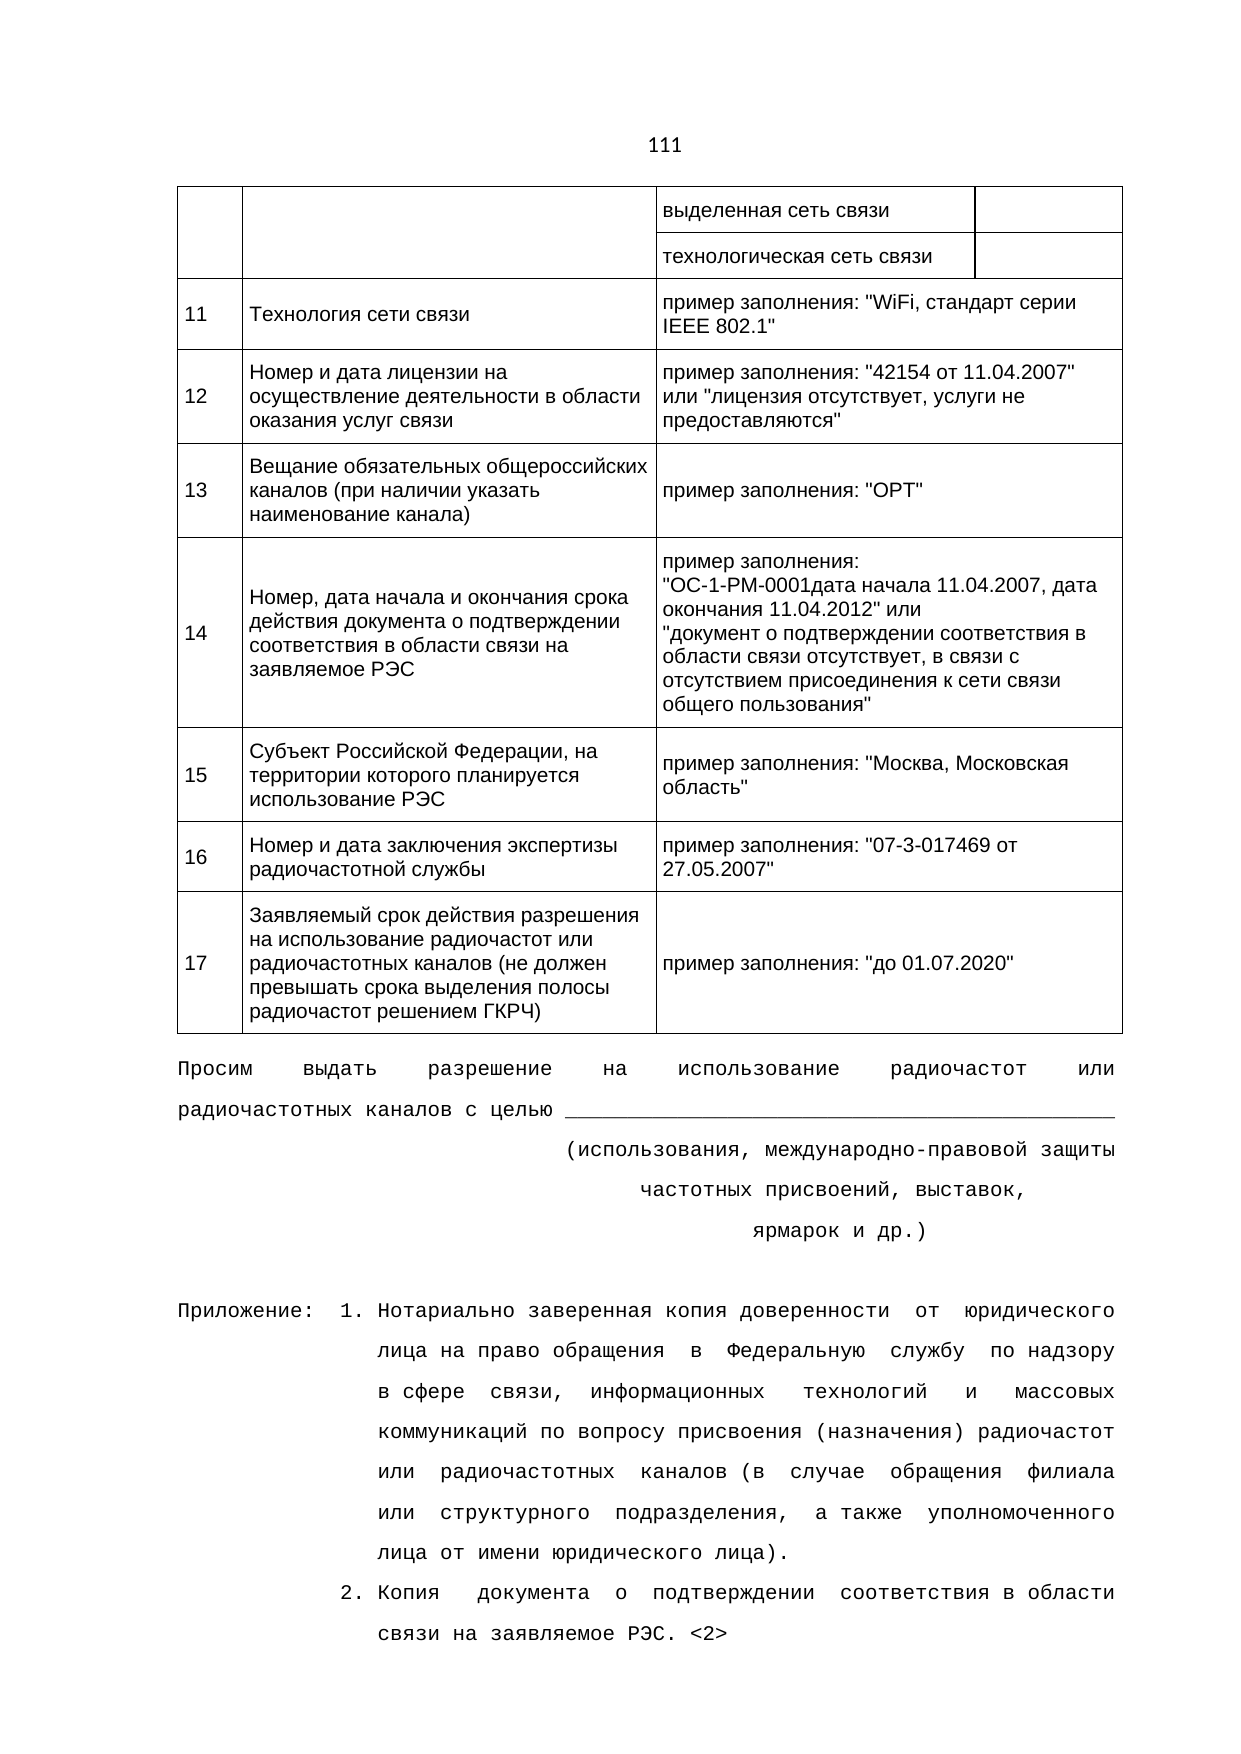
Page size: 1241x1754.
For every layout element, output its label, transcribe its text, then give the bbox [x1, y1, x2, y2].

text или структурного подразделения, а также уполномоченного [177, 1502, 1152, 1525]
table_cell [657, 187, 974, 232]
text связи на заявляемое РЭС. <2> [177, 1623, 1152, 1646]
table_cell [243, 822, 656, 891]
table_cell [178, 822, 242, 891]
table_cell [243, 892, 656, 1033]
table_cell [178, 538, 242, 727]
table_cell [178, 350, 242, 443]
text Просим выдать разрешение на использование радиочастот или [177, 1058, 1152, 1082]
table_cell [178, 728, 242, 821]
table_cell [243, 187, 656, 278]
text радиочастотных каналов с целью ____________________________________________ [177, 1099, 1152, 1122]
text в сфере связи, информационных технологий и массовых [177, 1381, 1152, 1404]
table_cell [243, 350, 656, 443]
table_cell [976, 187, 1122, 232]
text частотных присвоений, выставок, [177, 1179, 1152, 1203]
text Приложение: 1. Нотариально заверенная копия доверенности от юридического [177, 1300, 1152, 1324]
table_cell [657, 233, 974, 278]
text коммуникаций по вопросу присвоения (назначения) радиочастот [177, 1421, 1152, 1445]
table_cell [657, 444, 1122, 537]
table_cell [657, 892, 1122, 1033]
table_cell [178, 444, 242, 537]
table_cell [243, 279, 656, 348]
text (использования, международно-правовой защиты [177, 1139, 1152, 1163]
text 2. Копия документа о подтверждении соответствия в области [177, 1582, 1152, 1606]
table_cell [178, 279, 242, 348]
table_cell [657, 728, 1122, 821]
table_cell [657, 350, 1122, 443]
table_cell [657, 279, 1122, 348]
text ярмарок и др.) [177, 1219, 1152, 1243]
text лица на право обращения в Федеральную службу по надзору [177, 1341, 1152, 1364]
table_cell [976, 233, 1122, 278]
text или радиочастотных каналов (в случае обращения филиала [177, 1461, 1152, 1485]
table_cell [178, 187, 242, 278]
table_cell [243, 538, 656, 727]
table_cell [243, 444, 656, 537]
text лица от имени юридического лица). [177, 1542, 1152, 1566]
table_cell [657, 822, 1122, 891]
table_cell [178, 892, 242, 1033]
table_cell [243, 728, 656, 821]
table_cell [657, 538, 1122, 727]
